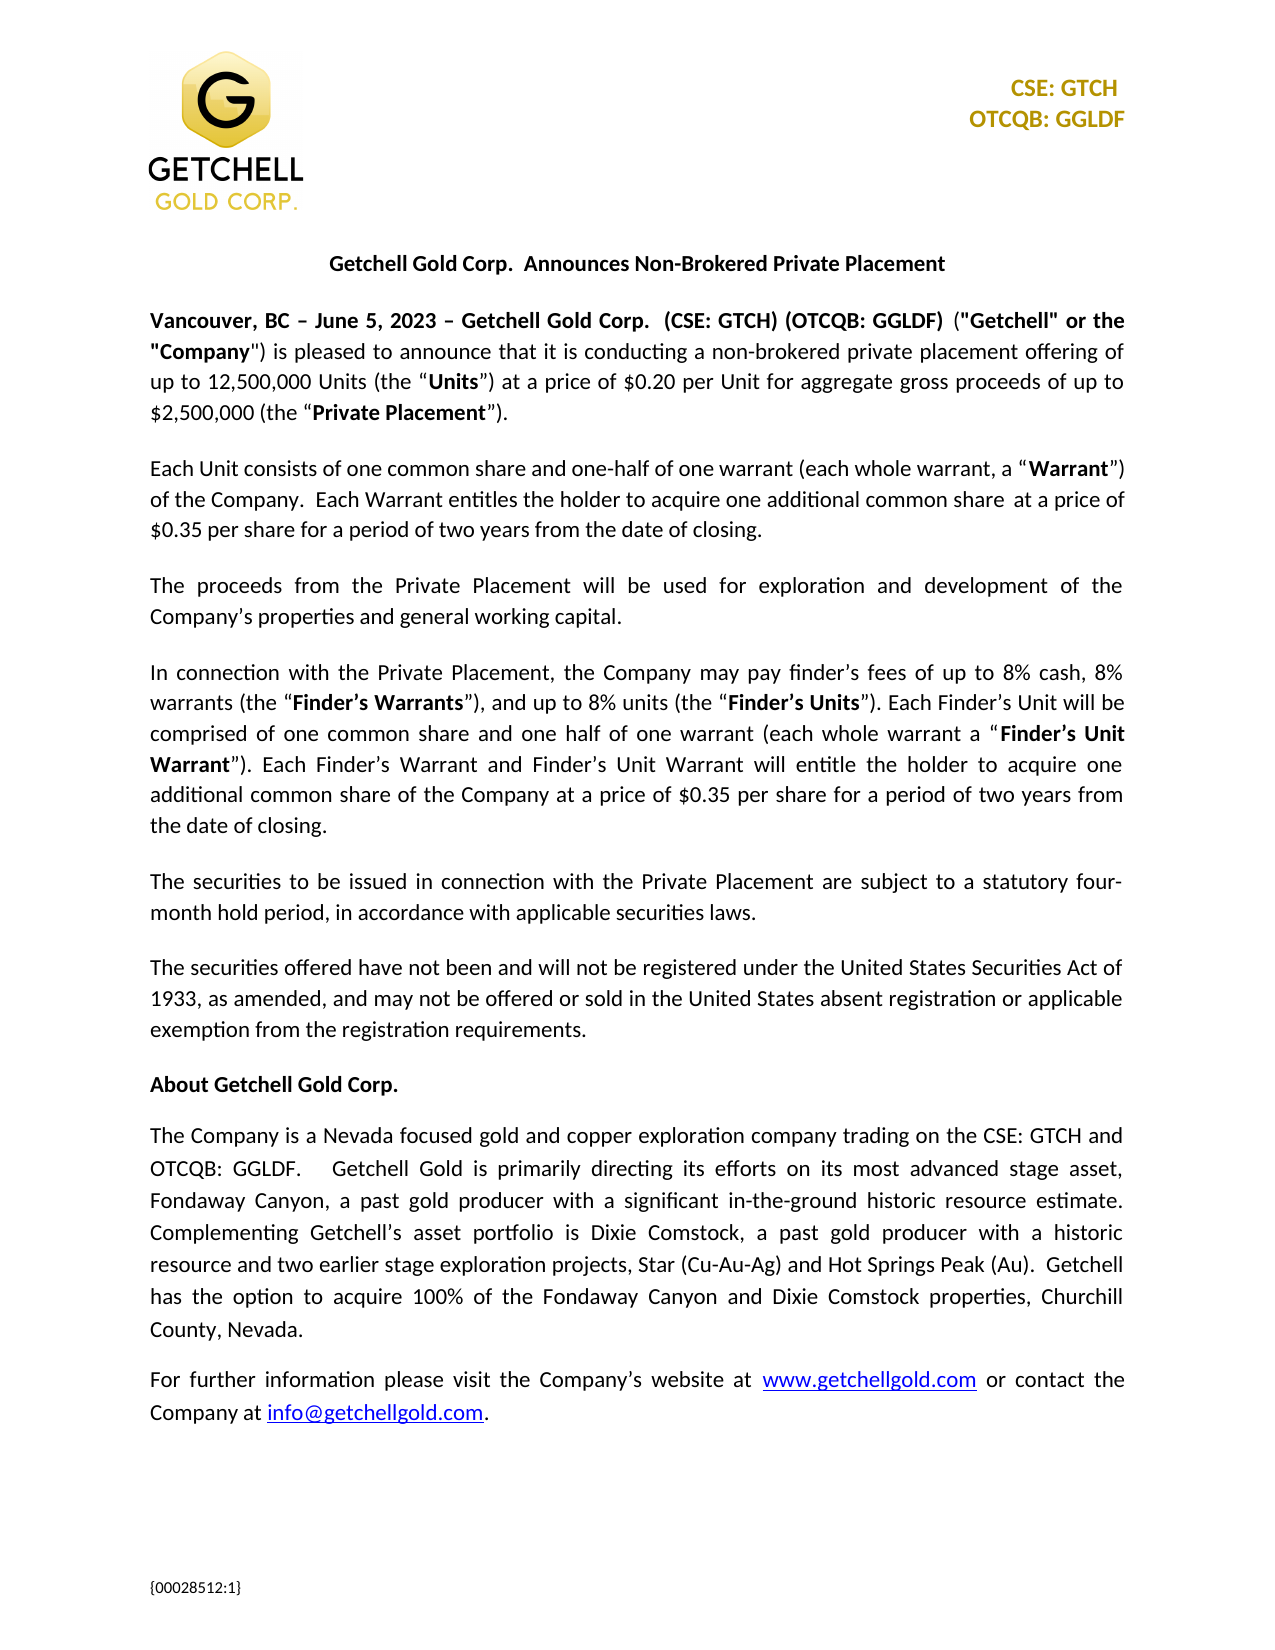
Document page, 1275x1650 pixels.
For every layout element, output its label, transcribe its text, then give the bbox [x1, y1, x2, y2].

text Each Unit consists of one common share and one-half of one warrant (each whole warrant, a “Warrant”) of the Company. Each Warrant entitles the holder to acquire one additional common share at a price of $0.35 per share for a period of two years from the date of closing. [150, 454, 1125, 543]
text About Getchell Gold Corp. [150, 1071, 1125, 1099]
text For further information please visit the Company’s website at www.getchellgold.com or contact the Company at info@getchellgold.com. [150, 1366, 1125, 1426]
subtitle Getchell Gold Corp. Announces Non-Brokered Private Placement [150, 249, 1125, 277]
text In connection with the Private Placement, the Company may pay finder’s fees of up to 8% cash, 8% warrants (the “Finder’s Warrants”), and up to 8% units (the “Finder’s Units”). Each Finder’s Unit will be comprised of one common share and one half of one warrant (each whole warrant a “Finder’s Unit Warrant”). Each Finder’s Warrant and Finder’s Unit Warrant will entitle the holder to acquire one additional common share of the Company at a price of $0.35 per share for a period of two years from the date of closing. [150, 658, 1125, 839]
picture [148, 51, 304, 210]
text Vancouver, BC – June 5, 2023 – Getchell Gold Corp. (CSE: GTCH) (OTCQB: GGLDF) ("Getchell" or the "Company") is pleased to announce that it is conducting a non-brokered private placement offering of up to 12,500,000 Units (the “Units”) at a price of $0.20 per Unit for aggregate gross proceeds of up to $2,500,000 (the “Private Placement”). [150, 306, 1125, 426]
text The Company is a Nevada focused gold and copper exploration company trading on the CSE: GTCH and OTCQB: GGLDF. Getchell Gold is primarily directing its efforts on its most advanced stage asset, Fondaway Canyon, a past gold producer with a significant in-the-ground historic resource estimate. Complementing Getchell’s asset portfolio is Dixie Comstock, a past gold producer with a historic resource and two earlier stage exploration projects, Star (Cu-Au-Ag) and Hot Springs Peak (Au). Getchell has the option to acquire 100% of the Fondaway Canyon and Dixie Comstock properties, Churchill County, Nevada. [150, 1122, 1125, 1343]
text The proceeds from the Private Placement will be used for exploration and development of the Company’s properties and general working capital. [150, 571, 1125, 630]
text The securities to be issued in connection with the Private Placement are subject to a statutory four-month hold period, in accordance with applicable securities laws. [150, 867, 1125, 926]
text The securities offered have not been and will not be registered under the United States Securities Act of 1933, as amended, and may not be offered or sold in the United States absent registration or applicable exemption from the registration requirements. [150, 953, 1125, 1043]
